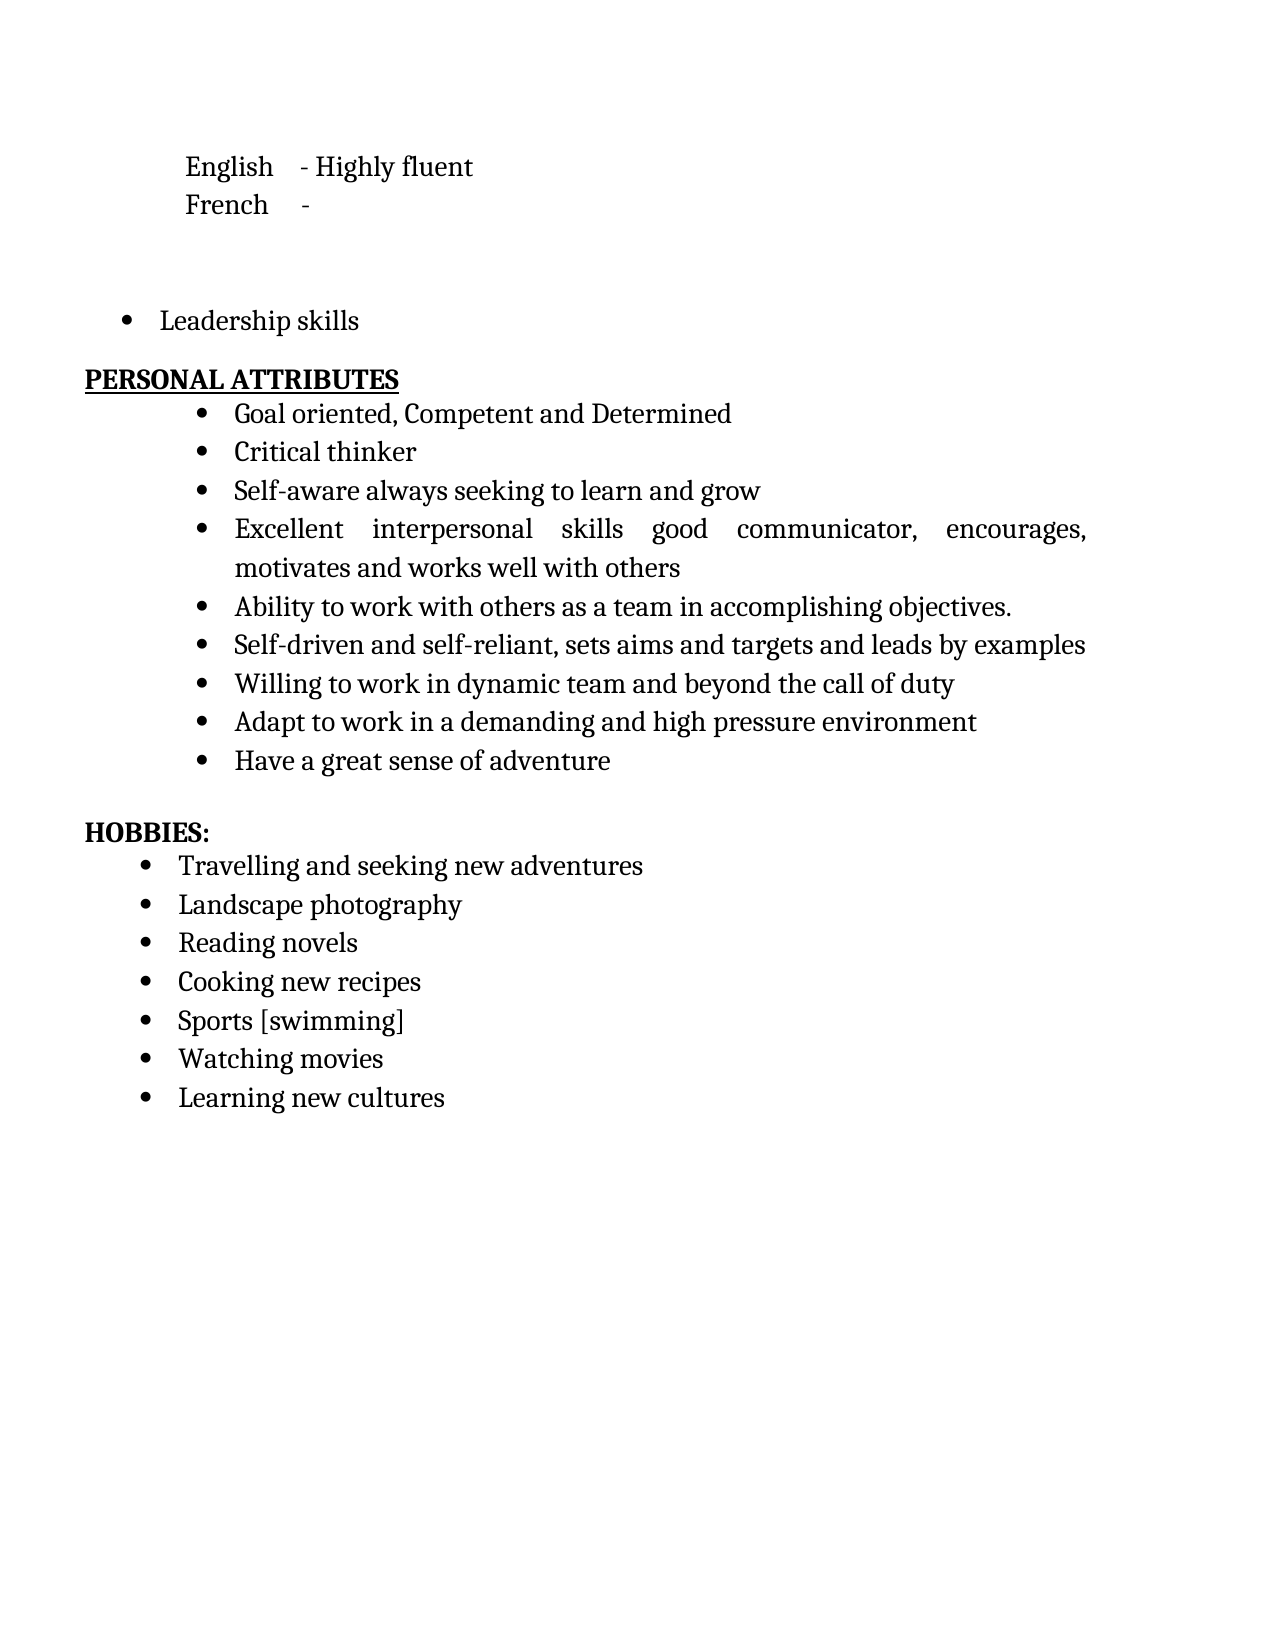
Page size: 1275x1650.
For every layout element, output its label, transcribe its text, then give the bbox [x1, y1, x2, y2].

list Sports [swimming] [141, 1004, 1087, 1037]
list Ability to work with others as a team in accomplishing objectives. [197, 590, 1087, 623]
list Excellent interpersonal skills good communicator, encourages, motivates and works well with others [197, 513, 1087, 585]
text HOBBIES: [84, 816, 1087, 849]
list Travelling and seeking new adventures [141, 849, 1087, 883]
list French - [159, 188, 1087, 222]
text PERSONAL ATTRIBUTES [84, 363, 1087, 397]
list Leadership skills [122, 304, 1087, 338]
list Cooking new recipes [141, 965, 1087, 999]
list Self-aware always seeking to learn and grow [197, 474, 1087, 508]
list Watching movies [141, 1042, 1087, 1076]
list English - Highly fluent [159, 150, 1087, 183]
list Willing to work in dynamic team and beyond the call of duty [197, 667, 1087, 700]
list Goal oriented, Competent and Determined [197, 397, 1087, 431]
list Reading novels [141, 927, 1087, 960]
list Adapt to work in a demanding and high pressure environment [197, 705, 1087, 739]
list Self-driven and self-reliant, sets aims and targets and leads by examples [197, 628, 1087, 662]
list Learning new cultures [141, 1081, 1087, 1114]
list Landscape photography [141, 888, 1087, 922]
list Critical thinker [197, 436, 1087, 469]
list Have a great sense of adventure [197, 744, 1087, 777]
